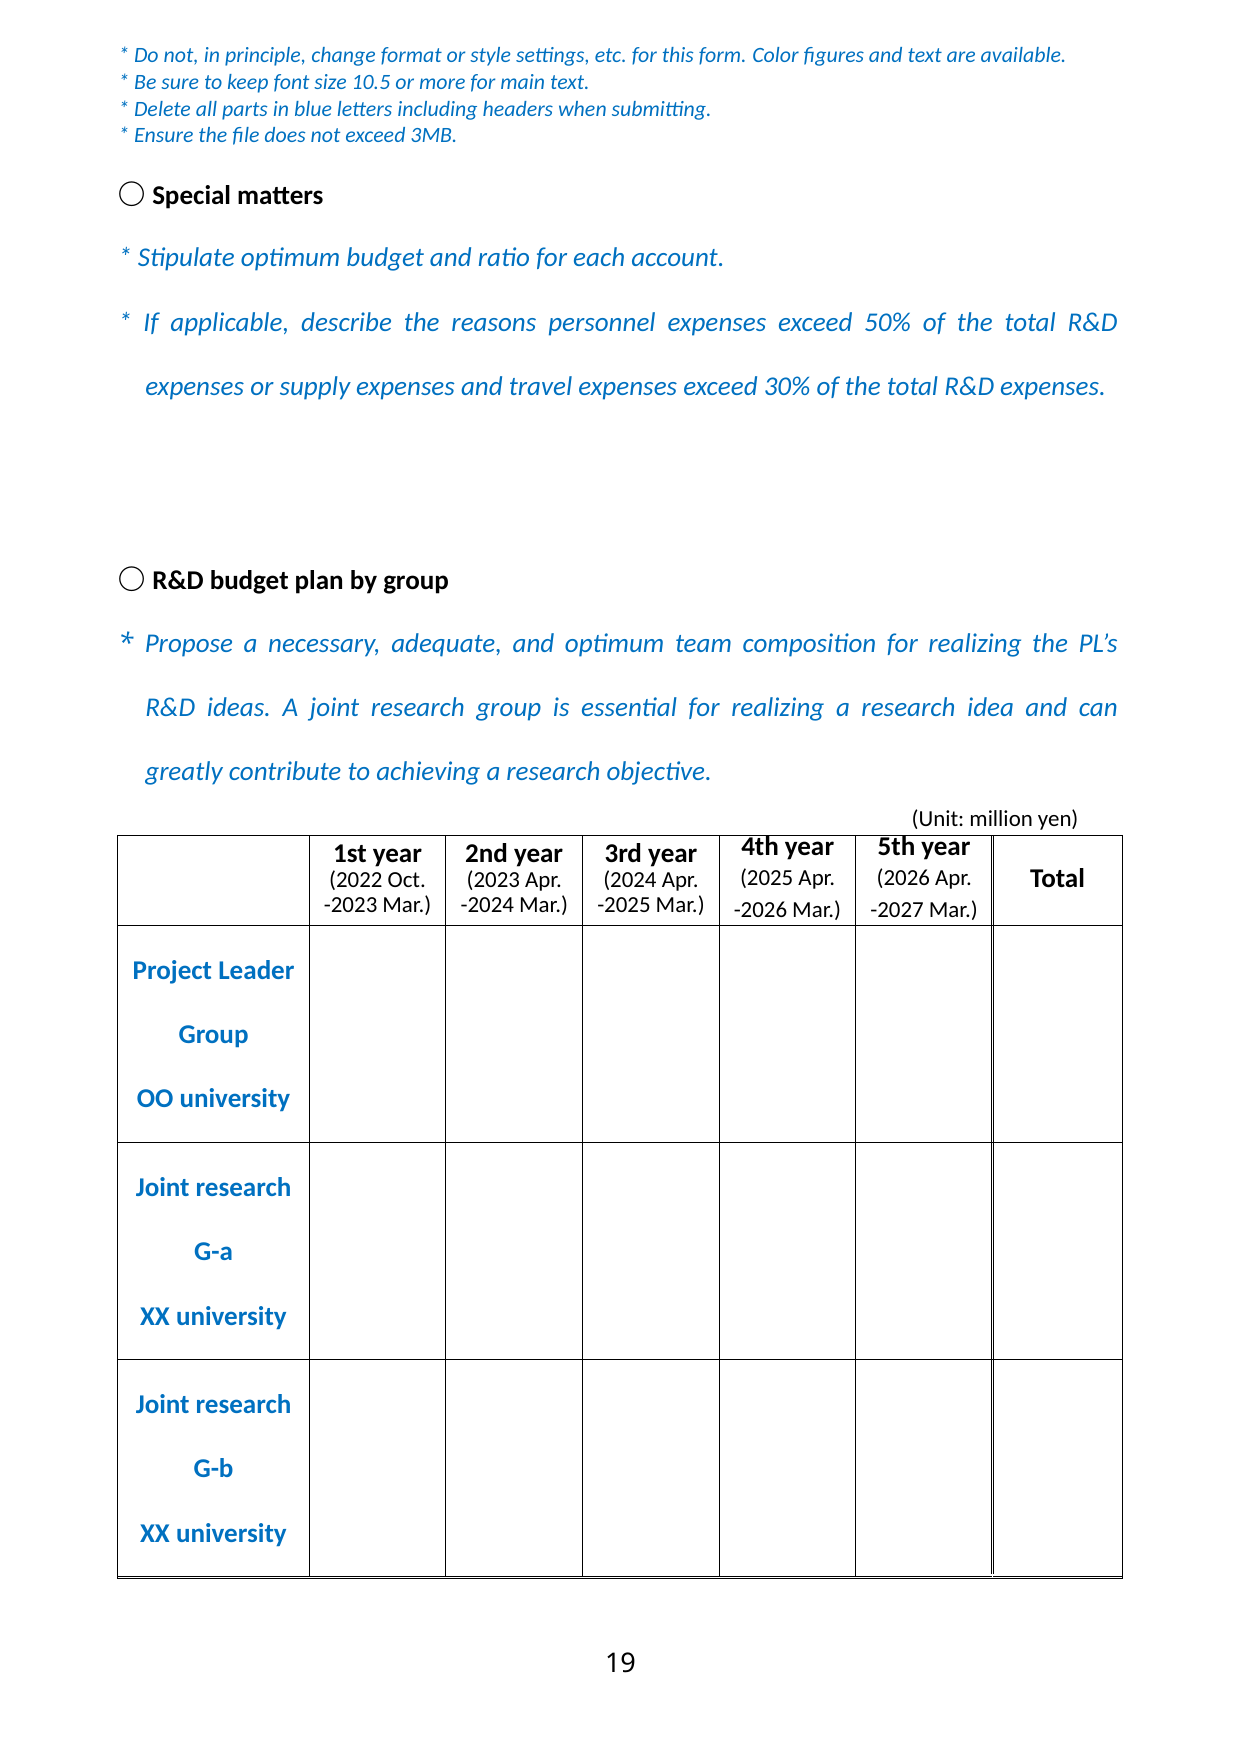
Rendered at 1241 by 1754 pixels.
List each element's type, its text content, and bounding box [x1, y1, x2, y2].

table_cell [994, 1143, 1122, 1359]
table_cell [720, 926, 855, 1142]
table_cell Joint research G-b XX university [118, 1360, 309, 1576]
text * Propose a necessary, adequate, and optimum team composition for realizing the PL’s R&D ideas. A joint research group is essential for realizing a research idea and can greatly contribute to achieving a research objective. [118, 610, 1122, 803]
subtitle 〇 R&D budget plan by group [118, 546, 1122, 610]
table_header Total [994, 836, 1122, 925]
table_cell [856, 926, 991, 1142]
text * Stipulate optimum budget and ratio for each account. [118, 225, 1122, 289]
text (Unit: million yen) [118, 803, 1078, 835]
table_cell [583, 1143, 719, 1359]
table_cell [992, 1360, 1122, 1576]
table_cell [583, 926, 719, 1142]
table_cell [583, 1360, 719, 1576]
table_cell [856, 1360, 992, 1576]
table_header [118, 836, 309, 925]
table_header 2nd year (2023 Apr. -2024 Mar.) [446, 836, 582, 925]
table_cell [994, 926, 1122, 1142]
table_cell [720, 1360, 855, 1576]
table_cell [310, 1143, 445, 1359]
table_header 5th year (2026 Apr. -2027 Mar.) [856, 836, 991, 925]
subtitle 〇 Special matters [118, 161, 1122, 225]
text * If applicable, describe the reasons personnel expenses exceed 50% of the total R&D expenses or supply expenses and travel expenses exceed 30% of the total R&D expenses. [118, 289, 1122, 418]
table_cell Project Leader Group OO university [118, 926, 309, 1142]
table_cell [720, 1143, 855, 1359]
table_header 3rd year (2024 Apr. -2025 Mar.) [583, 836, 719, 925]
table_cell [310, 926, 445, 1142]
table_header 1st year (2022 Oct. -2023 Mar.) [310, 836, 445, 925]
table_cell Joint research G-a XX university [118, 1143, 309, 1359]
table_header 4th year (2025 Apr. -2026 Mar.) [720, 836, 855, 925]
table_cell [446, 1360, 582, 1576]
table_cell [446, 1143, 582, 1359]
table_cell [856, 1143, 991, 1359]
table_cell [446, 926, 582, 1142]
table_cell [310, 1360, 445, 1576]
